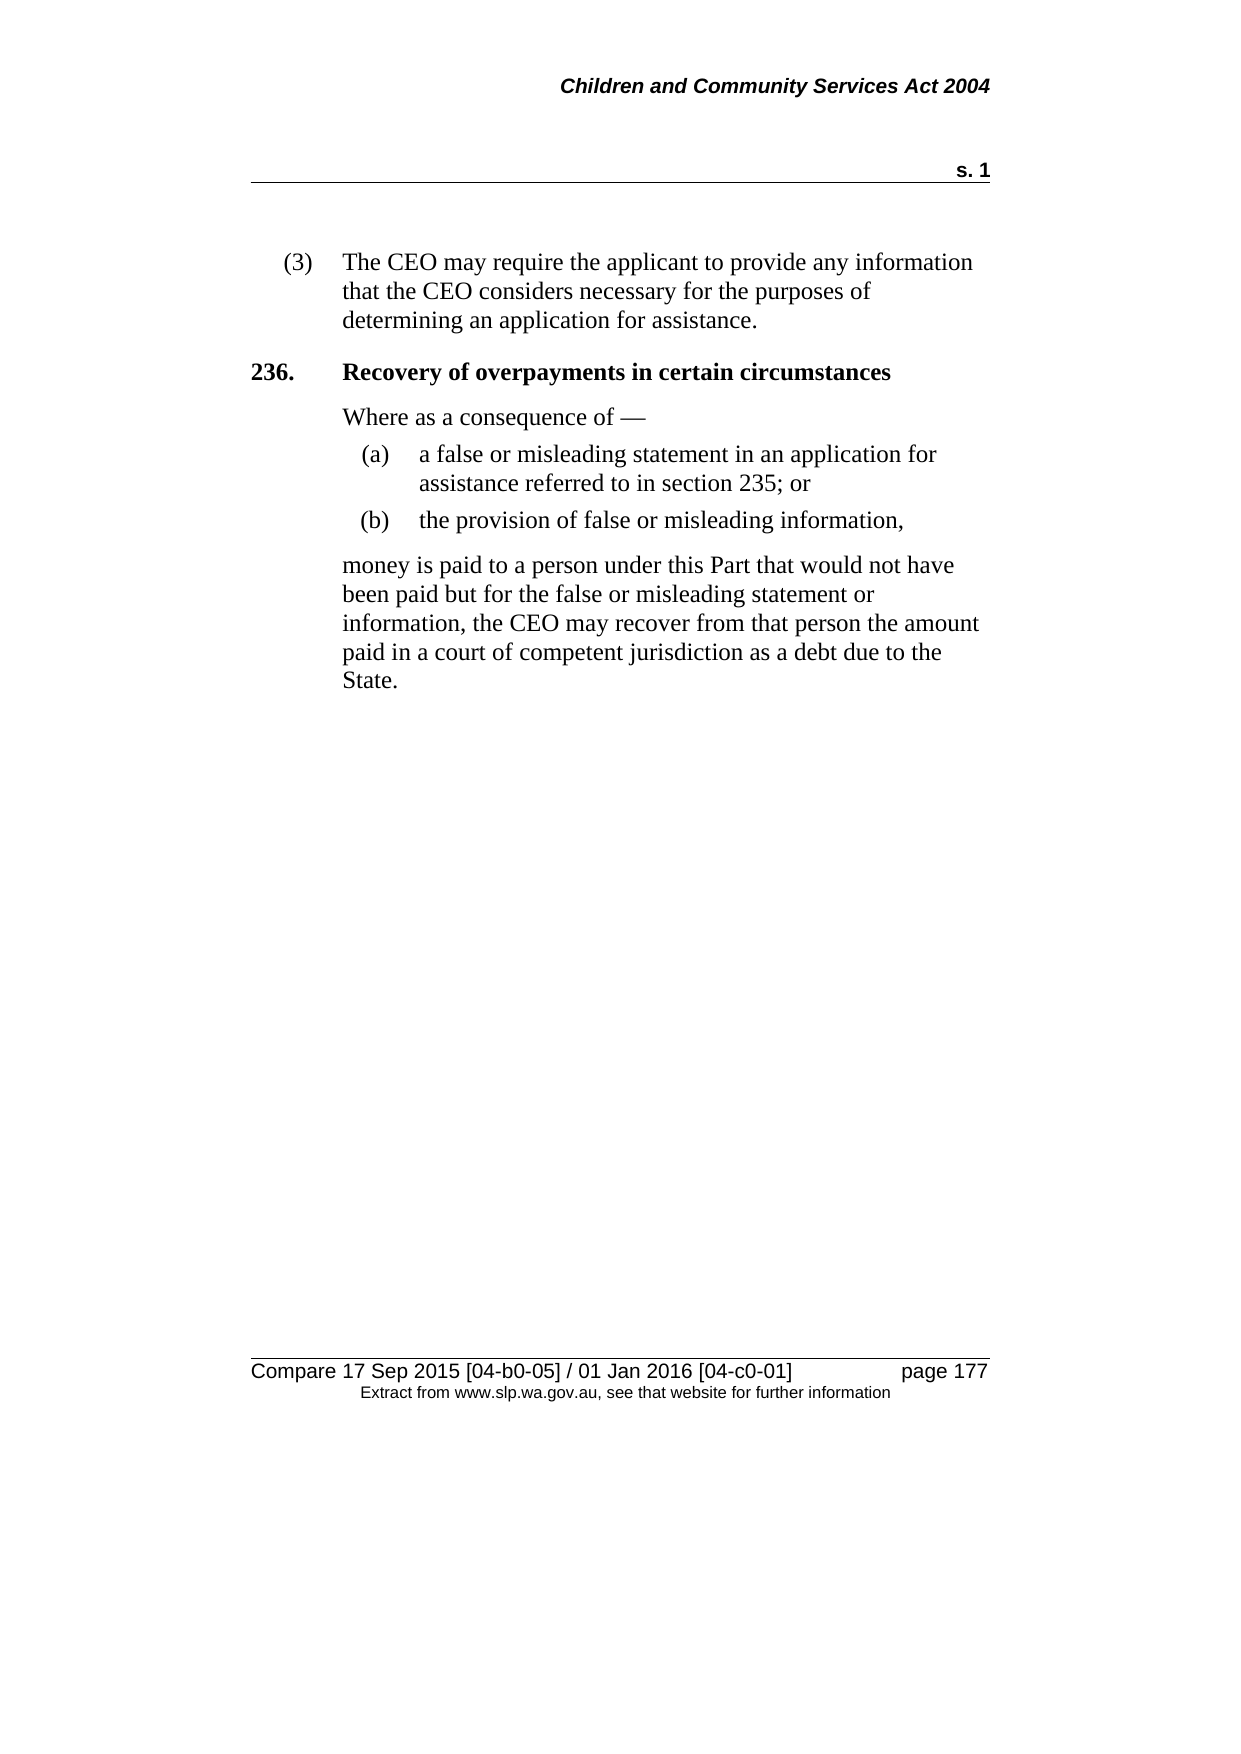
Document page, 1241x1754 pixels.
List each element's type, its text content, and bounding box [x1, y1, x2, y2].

text (b) the provision of false or misleading information, [251, 505, 990, 534]
text (3) The CEO may require the applicant to provide any information that the CEO considers necessary for the purposes of determining an application for assistance. [251, 247, 990, 334]
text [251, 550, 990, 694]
text Where as a consequence of — [251, 402, 990, 431]
subtitle 236. Recovery of overpayments in certain circumstances [251, 357, 990, 385]
text (a) a false or misleading statement in an application for assistance referred to in section 235; or [251, 439, 990, 497]
